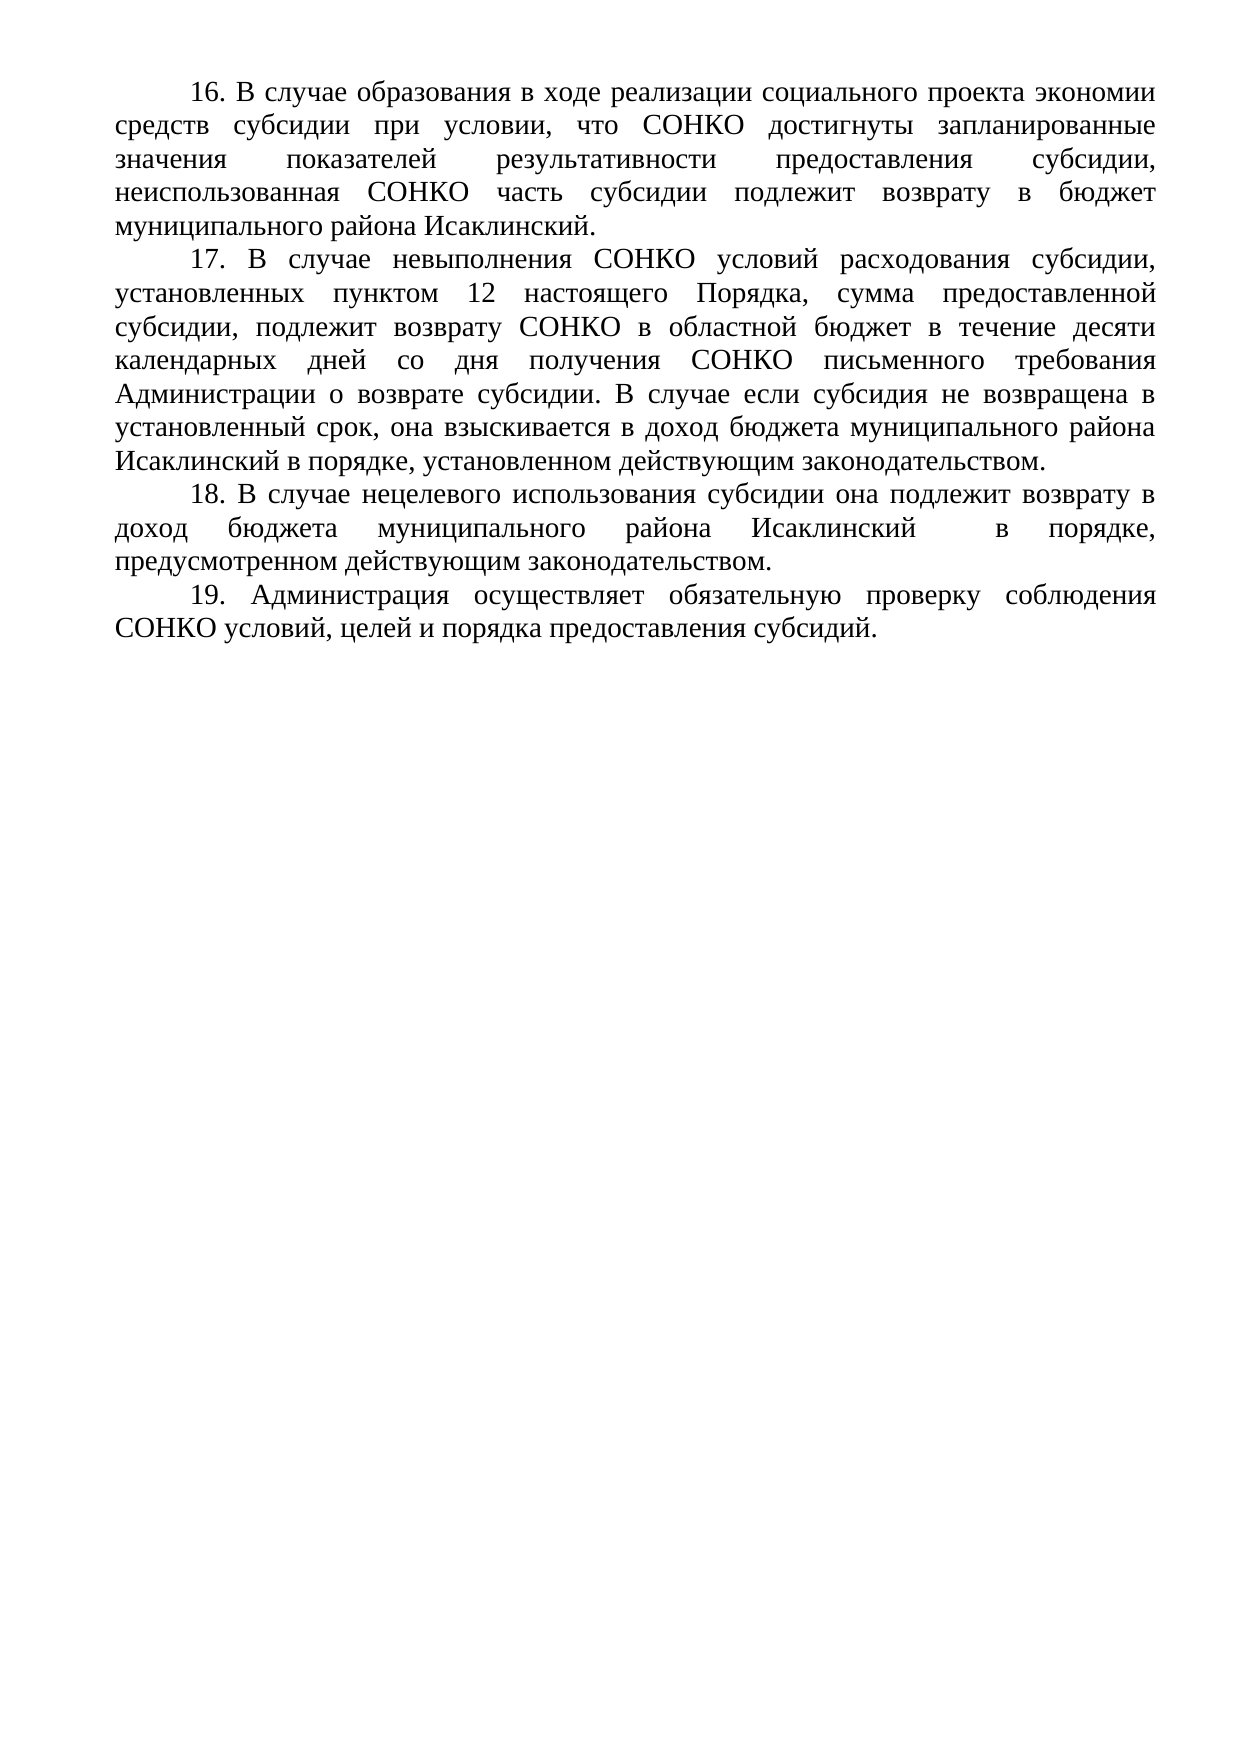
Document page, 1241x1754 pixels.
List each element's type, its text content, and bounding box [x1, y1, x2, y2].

text 19. Администрация осуществляет обязательную проверку соблюдения СОНКО условий, целей и порядка предоставления субсидий. [114, 577, 1157, 644]
text 17. В случае невыполнения СОНКО условий расходования субсидии, установленных пунктом 12 настоящего Порядка, сумма предоставленной субсидии, подлежит возврату СОНКО в областной бюджет в течение десяти календарных дней со дня получения СОНКО письменного требования Администрации о возврате субсидии. В случае если субсидия не возвращена в установленный срок, она взыскивается в доход бюджета муниципального района Исаклинский в порядке, установленном действующим законодательством. [114, 242, 1157, 476]
text 18. В случае нецелевого использования субсидии она подлежит возврату в доход бюджета муниципального района Исаклинский в порядке, предусмотренном действующим законодательством. [114, 476, 1157, 577]
text 16. В случае образования в ходе реализации социального проекта экономии средств субсидии при условии, что СОНКО достигнуты запланированные значения показателей результативности предоставления субсидии, неиспользованная СОНКО часть субсидии подлежит возврату в бюджет муниципального района Исаклинский. [114, 74, 1157, 242]
